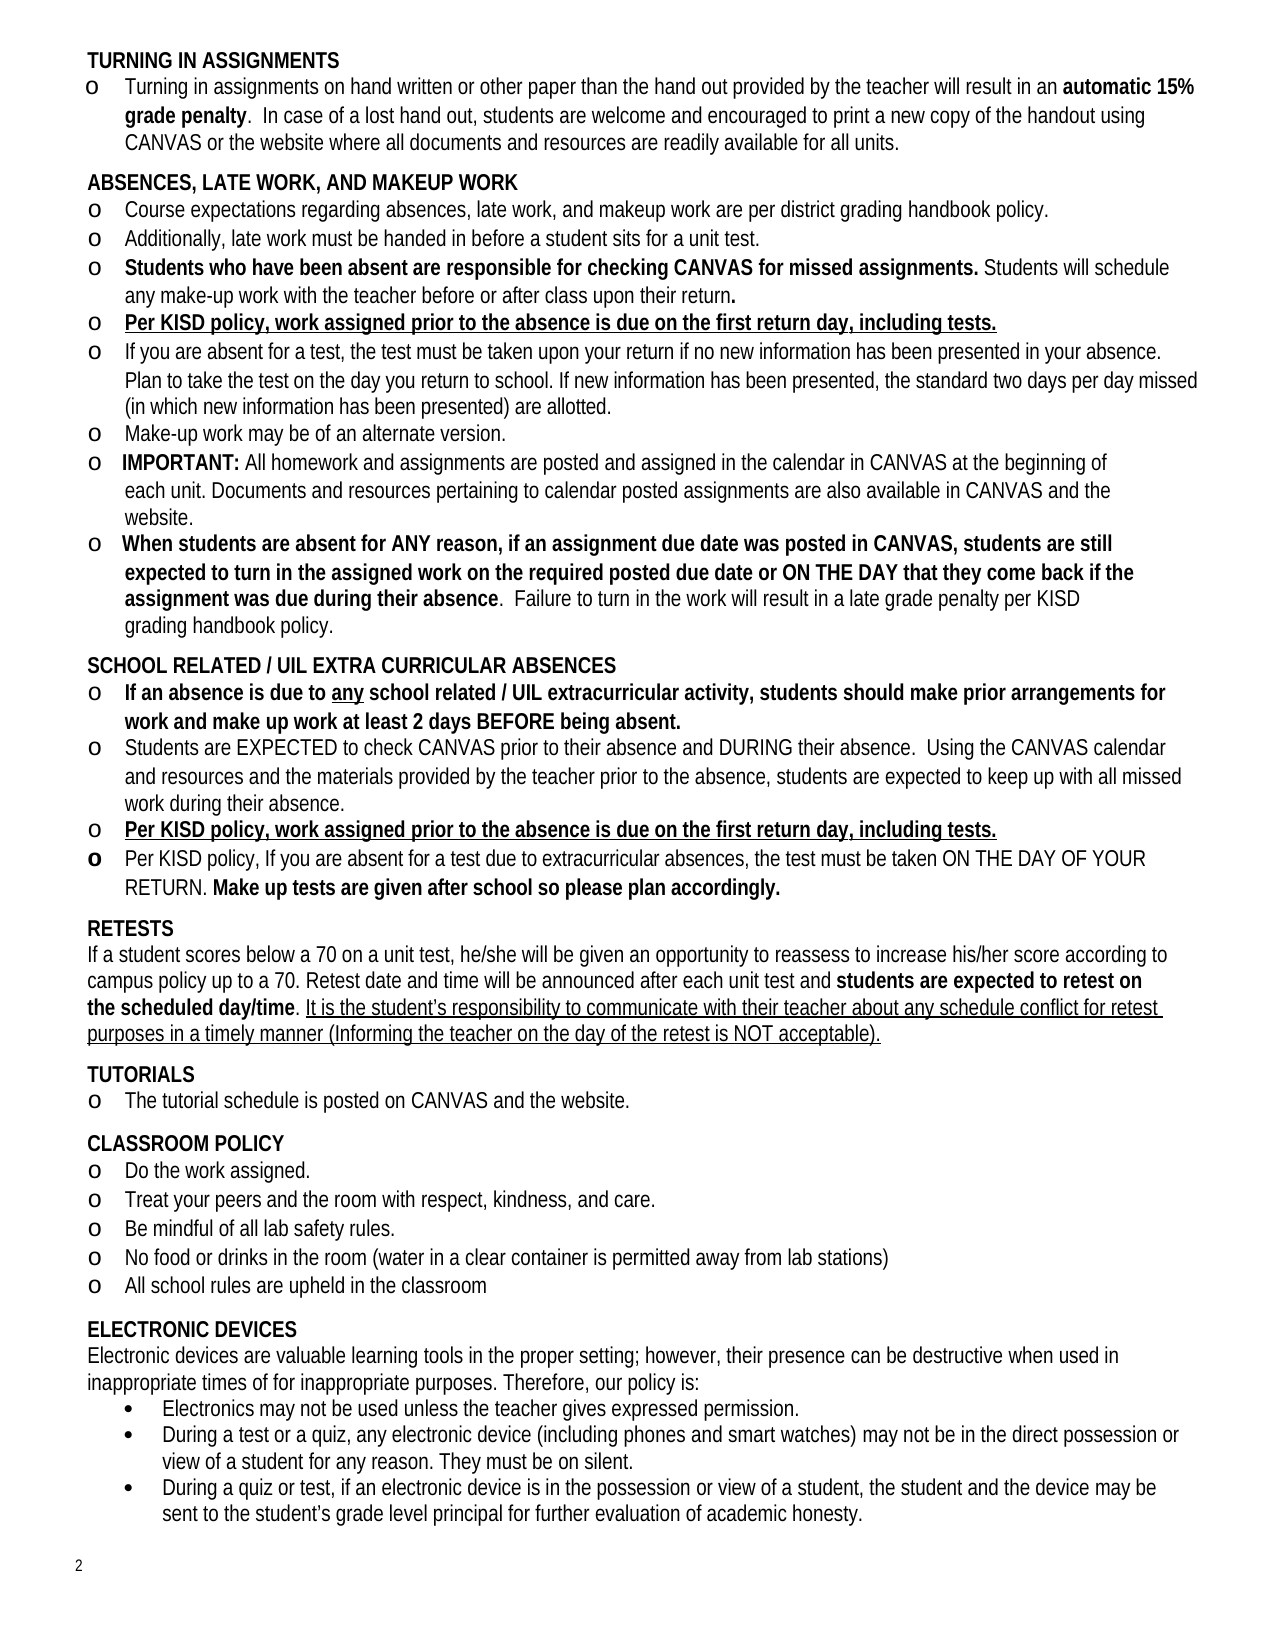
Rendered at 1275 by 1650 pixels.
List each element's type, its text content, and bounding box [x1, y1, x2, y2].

list No food or drinks in the room (water in a clear container is permitted away from lab stations) [87, 1243, 1200, 1272]
list All school rules are upheld in the classroom [87, 1272, 1200, 1301]
list IMPORTANT: All homework and assignments are posted and assigned in the calendar in CANVAS at the beginning of each unit. Documents and resources pertaining to calendar posted assignments are also available in CANVAS and the website. [87, 448, 1139, 530]
list Students who have been absent are responsible for checking CANVAS for missed assignments. Students will schedule any make-up work with the teacher before or after class upon their return. [87, 253, 1200, 309]
text SCHOOL RELATED / UIL EXTRA CURRICULAR ABSENCES [87, 652, 1200, 679]
text If a student scores below a 70 on a unit test, he/she will be given an opportunity to reassess to increase his/her score according to campus policy up to a 70. Retest date and time will be announced after each unit test and students are expected to retest on the scheduled day/time. It is the student’s responsibility to communicate with their teacher about any schedule conflict for retest purposes in a timely manner (Informing the teacher on the day of the retest is NOT acceptable). [87, 941, 1171, 1046]
list Per KISD policy, work assigned prior to the absence is due on the first return day, including tests. [87, 816, 1200, 845]
list Do the work assigned. [87, 1157, 1200, 1186]
text ABSENCES, LATE WORK, AND MAKEUP WORK [87, 169, 1200, 196]
text CLASSROOM POLICY [87, 1130, 1200, 1157]
list Be mindful of all lab safety rules. [87, 1214, 1200, 1243]
text TUTORIALS [87, 1061, 1200, 1087]
list When students are absent for ANY reason, if an assignment due date was posted in CANVAS, students are still expected to turn in the assigned work on the required posted due date or ON THE DAY that they come back if the assignment was due during their absence. Failure to turn in the work will result in a late grade penalty per KISD grading handbook policy. [87, 530, 1139, 638]
list Electronics may not be used unless the teacher gives expressed permission. [124, 1395, 1200, 1421]
list Students are EXPECTED to check CANVAS prior to their absence and DURING their absence. Using the CANVAS calendar and resources and the materials provided by the teacher prior to the absence, students are expected to keep up with all missed work during their absence. [87, 734, 1200, 816]
list Turning in assignments on hand written or other paper than the hand out provided by the teacher will result in an automatic 15% grade penalty. In case of a lost hand out, students are welcome and encouraged to print a new copy of the handout using CANVAS or the website where all documents and resources are readily available for all units. [84, 73, 1200, 155]
list If an absence is due to any school related / UIL extracurricular activity, students should make prior arrangements for work and make up work at least 2 days BEFORE being absent. [87, 679, 1200, 734]
list Make-up work may be of an alternate version. [87, 419, 1200, 448]
list If you are absent for a test, the test must be taken upon your return if no new information has been presented in your absence. Plan to take the test on the day you return to school. If new information has been presented, the standard two days per day missed (in which new information has been presented) are allotted. [87, 338, 1200, 419]
list Per KISD policy, work assigned prior to the absence is due on the first return day, including tests. [87, 309, 1200, 338]
text Electronic devices are valuable learning tools in the proper setting; however, their presence can be destructive when used in inappropriate times of for inappropriate purposes. Therefore, our policy is: [87, 1342, 1184, 1395]
list Additionally, late work must be handed in before a student sits for a unit test. [87, 224, 1200, 253]
text RETESTS [87, 914, 1200, 941]
list Treat your peers and the room with respect, kindness, and care. [87, 1186, 1200, 1214]
text ELECTRONIC DEVICES [87, 1316, 1200, 1342]
text TURNING IN ASSIGNMENTS [87, 47, 1126, 73]
list Course expectations regarding absences, late work, and makeup work are per district grading handbook policy. [87, 196, 1200, 224]
list During a quiz or test, if an electronic device is in the possession or view of a student, the student and the device may be sent to the student’s grade level principal for further evaluation of academic honesty. [124, 1474, 1184, 1527]
list During a test or a quiz, any electronic device (including phones and smart watches) may not be in the direct possession or view of a student for any reason. They must be on silent. [124, 1421, 1200, 1474]
list Per KISD policy, If you are absent for a test due to extracurricular absences, the test must be taken ON THE DAY OF YOUR RETURN. Make up tests are given after school so please plan accordingly. [87, 845, 1200, 900]
list The tutorial schedule is posted on CANVAS and the website. [87, 1087, 1200, 1116]
